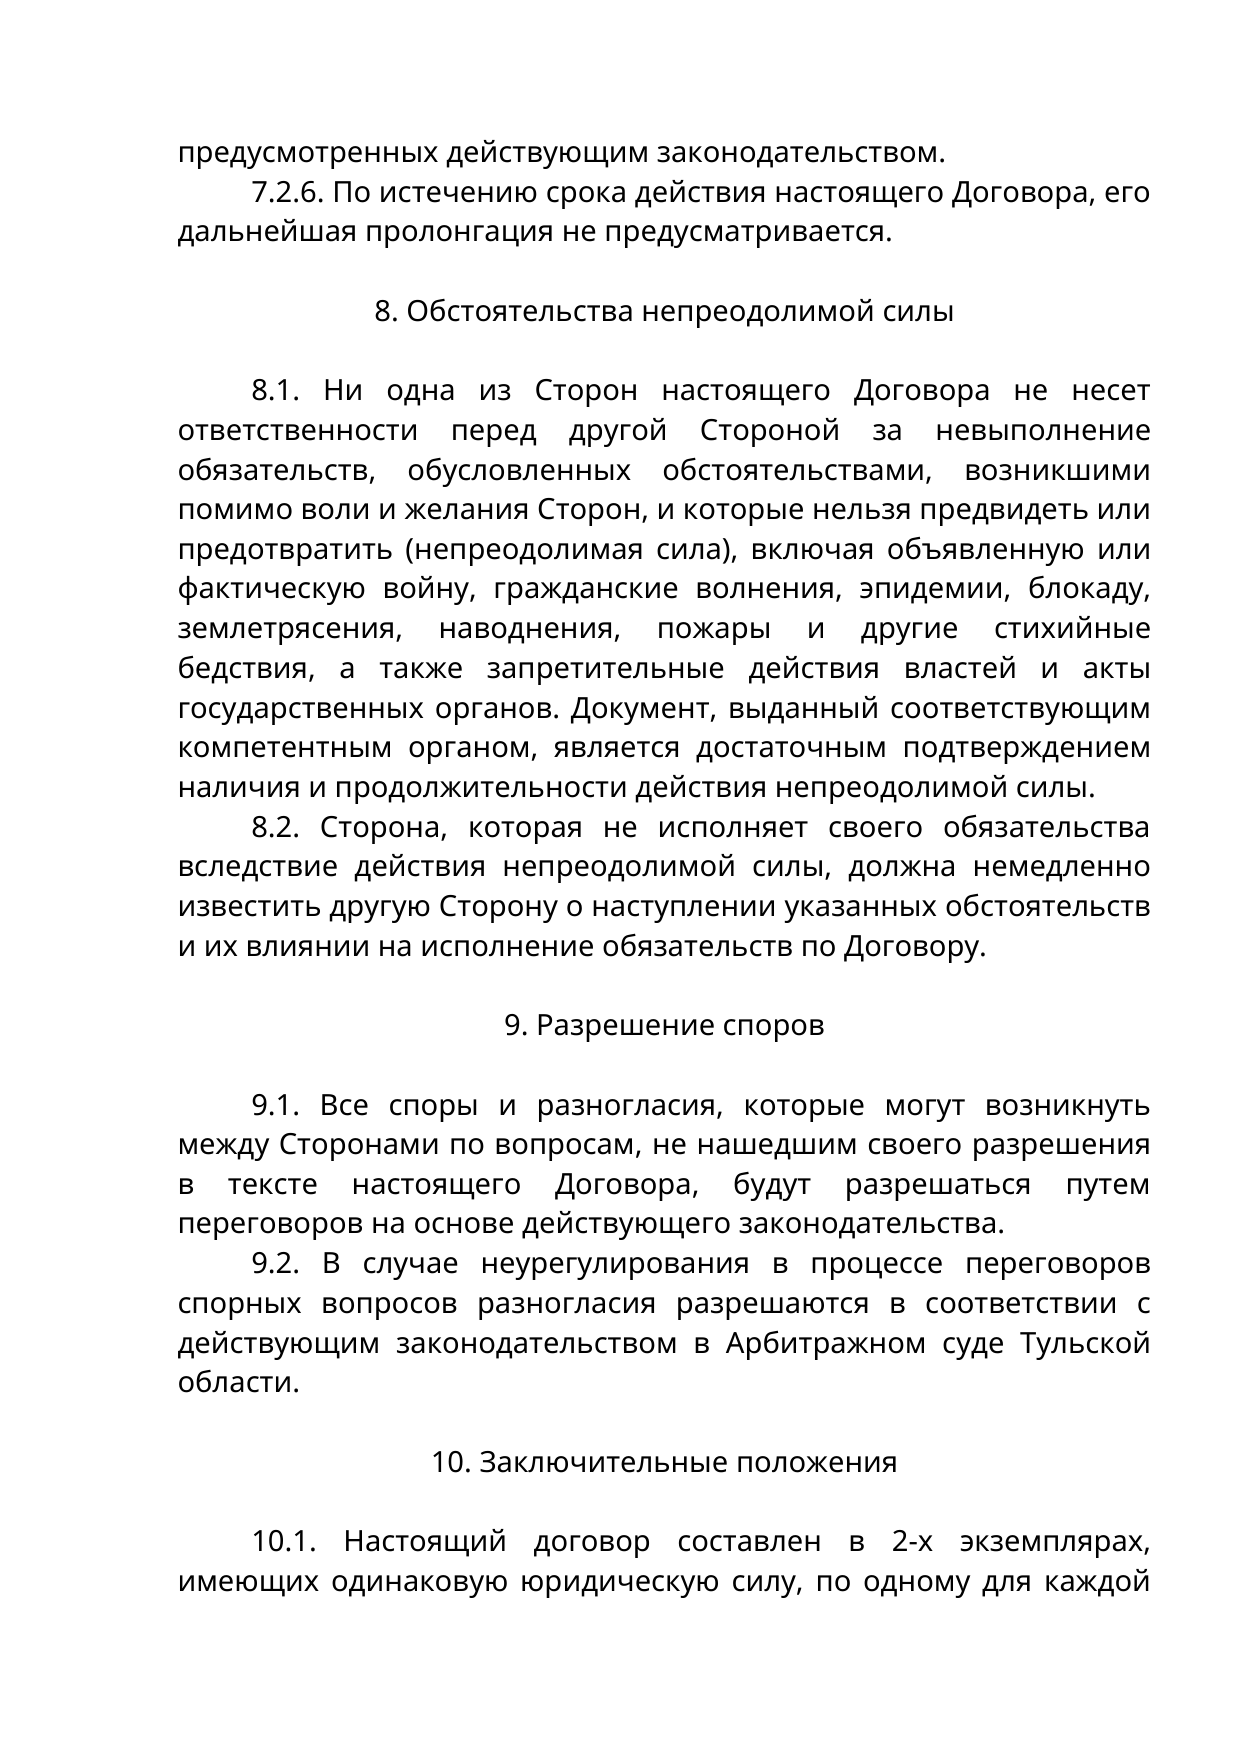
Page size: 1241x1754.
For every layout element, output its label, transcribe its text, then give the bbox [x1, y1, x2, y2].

text 10. Заключительные положения [177, 1441, 1152, 1481]
text 8.1. Ни одна из Сторон настоящего Договора не несет ответственности перед другой Стороной за невыполнение обязательств, обусловленных обстоятельствами, возникшими помимо воли и желания Сторон, и которые нельзя предвидеть или предотвратить (непреодолимая сила), включая объявленную или фактическую войну, гражданские волнения, эпидемии, блокаду, землетрясения, наводнения, пожары и другие стихийные бедствия, а также запретительные действия властей и акты государственных органов. Документ, выданный соответствующим компетентным органом, является достаточным подтверждением наличия и продолжительности действия непреодолимой силы. [177, 369, 1152, 806]
text 9.1. Все споры и разногласия, которые могут возникнуть между Сторонами по вопросам, не нашедшим своего разрешения в тексте настоящего Договора, будут разрешаться путем переговоров на основе действующего законодательства. [177, 1084, 1152, 1242]
text 8. Обстоятельства непреодолимой силы [177, 290, 1152, 330]
text 7.2.6. По истечению срока действия настоящего Договора, его дальнейшая пролонгация не предусматривается. [177, 171, 1152, 250]
text 9.2. В случае неурегулирования в процессе переговоров спорных вопросов разногласия разрешаются в соответствии с действующим законодательством в Арбитражном суде Тульской области. [177, 1242, 1152, 1401]
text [177, 1520, 1152, 1600]
text 8.2. Сторона, которая не исполняет своего обязательства вследствие действия непреодолимой силы, должна немедленно известить другую Сторону о наступлении указанных обстоятельств и их влиянии на исполнение обязательств по Договору. [177, 806, 1152, 965]
text 9. Разрешение споров [177, 1004, 1152, 1044]
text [177, 131, 1152, 171]
